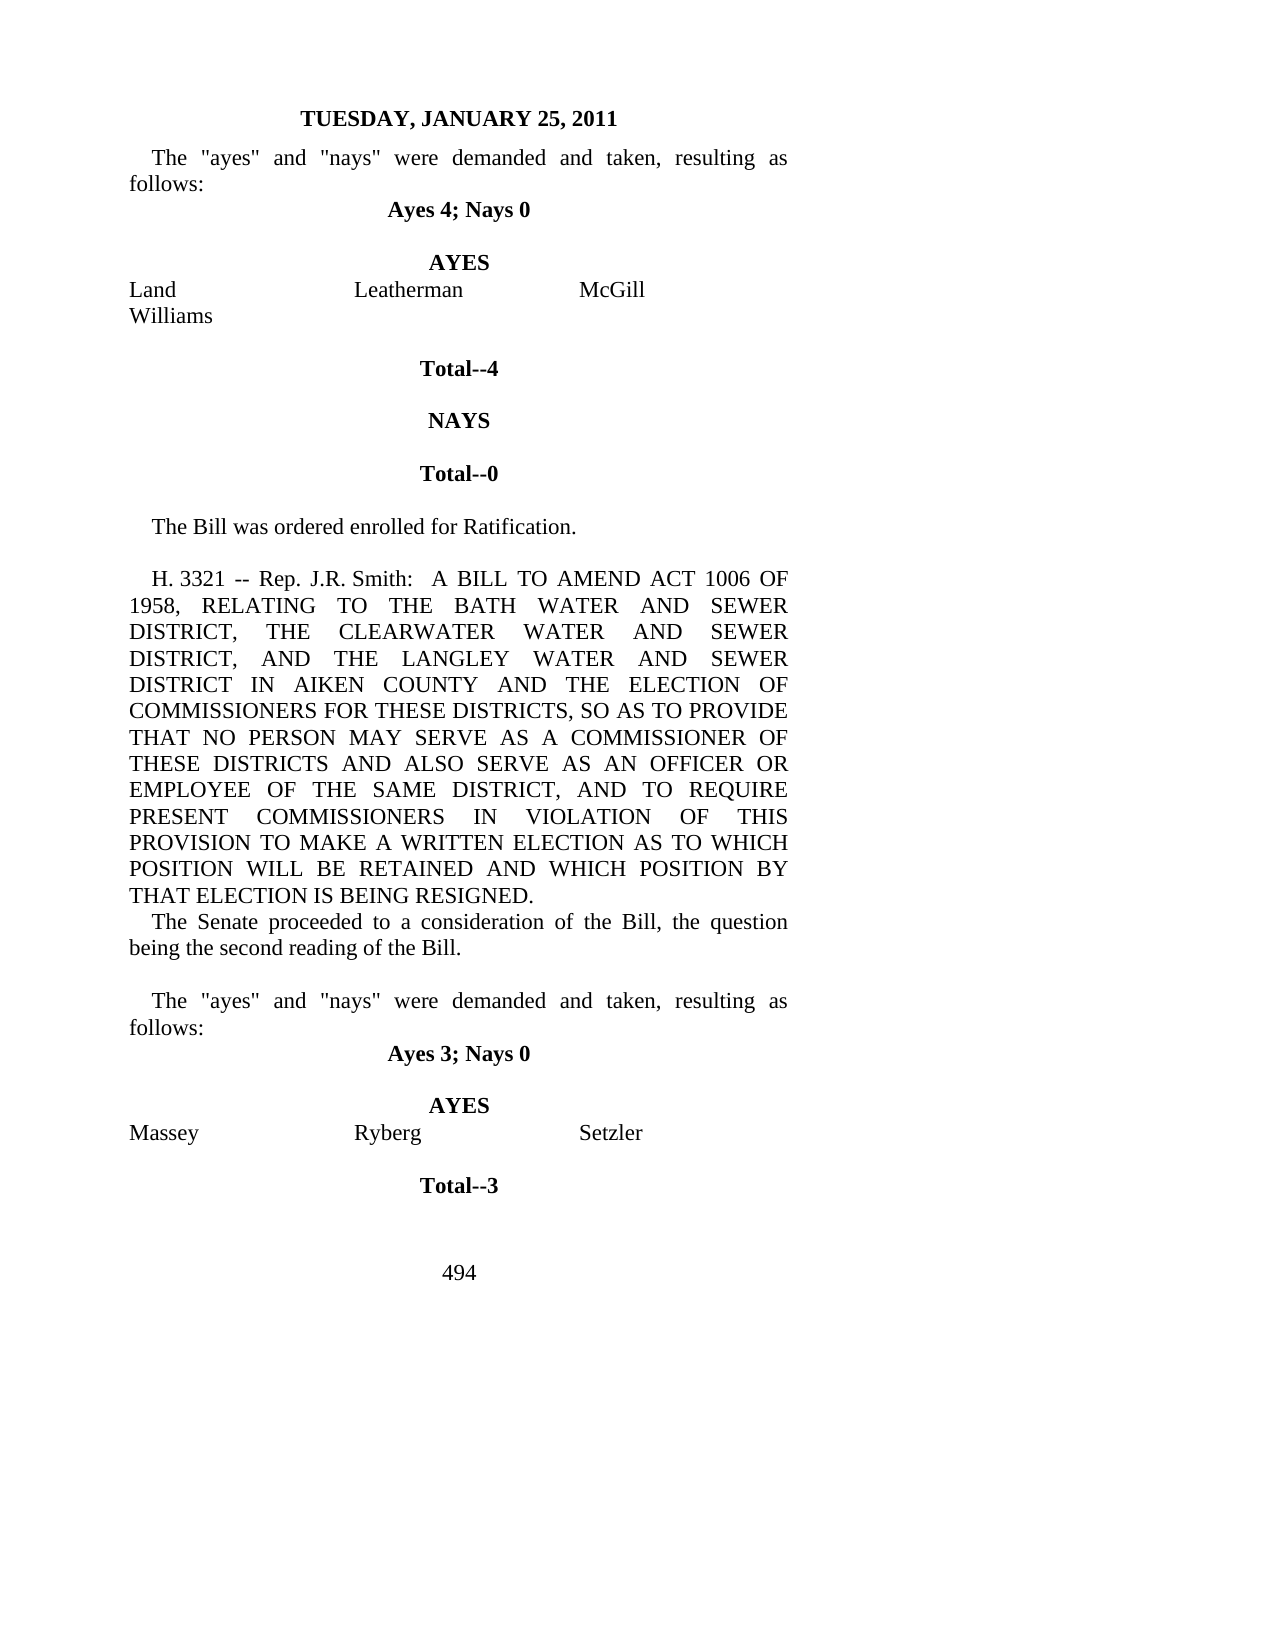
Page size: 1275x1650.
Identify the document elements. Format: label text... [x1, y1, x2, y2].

text Ayes 3; Nays 0 [129, 1040, 789, 1066]
text Total--4 [129, 355, 789, 381]
text The "ayes" and "nays" were demanded and taken, resulting as follows: [129, 987, 789, 1040]
text AYES [129, 1093, 789, 1119]
text Total--3 [129, 1172, 789, 1198]
text Land Leatherman McGill [129, 276, 789, 302]
text Ayes 4; Nays 0 [129, 197, 789, 223]
text Williams [129, 302, 789, 328]
text Massey Ryberg Setzler [129, 1119, 789, 1145]
text H. 3321 -- Rep. J.R. Smith: A BILL TO AMEND ACT 1006 OF 1958, RELATING TO THE BATH WATER AND SEWER DISTRICT, THE CLEARWATER WATER AND SEWER DISTRICT, AND THE LANGLEY WATER AND SEWER DISTRICT IN AIKEN COUNTY AND THE ELECTION OF COMMISSIONERS FOR THESE DISTRICTS, SO AS TO PROVIDE THAT NO PERSON MAY SERVE AS A COMMISSIONER OF THESE DISTRICTS AND ALSO SERVE AS AN OFFICER OR EMPLOYEE OF THE SAME DISTRICT, AND TO REQUIRE PRESENT COMMISSIONERS IN VIOLATION OF THIS PROVISION TO MAKE A WRITTEN ELECTION AS TO WHICH POSITION WILL BE RETAINED AND WHICH POSITION BY THAT ELECTION IS BEING RESIGNED. [129, 566, 789, 908]
text Total--0 [129, 460, 789, 486]
text AYES [129, 249, 789, 276]
text The Bill was ordered enrolled for Ratification. [129, 513, 789, 539]
text The Senate proceeded to a consideration of the Bill, the question being the second reading of the Bill. [129, 908, 789, 961]
text The "ayes" and "nays" were demanded and taken, resulting as follows: [129, 144, 789, 197]
text NAYS [129, 407, 789, 434]
